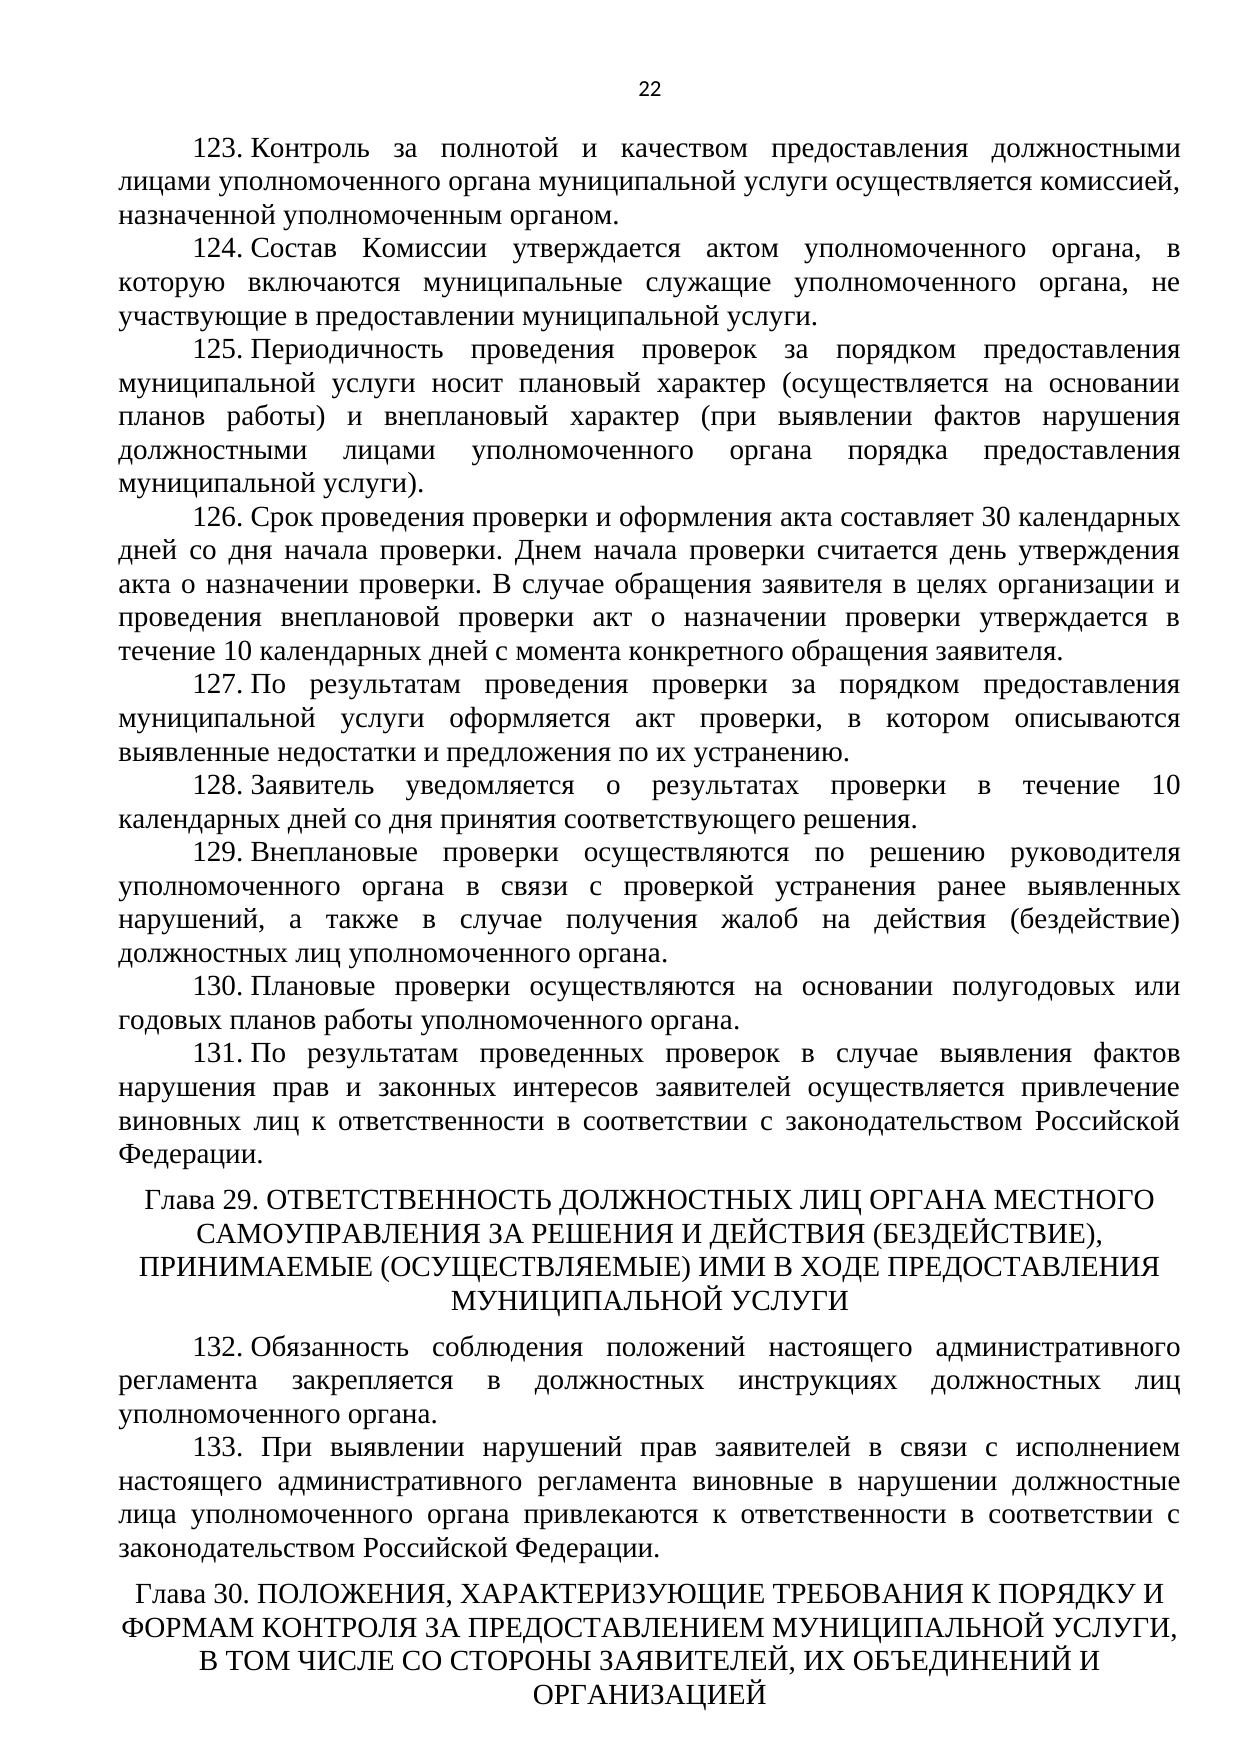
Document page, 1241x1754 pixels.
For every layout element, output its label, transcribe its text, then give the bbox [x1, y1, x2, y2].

text 126. Срок проведения проверки и оформления акта составляет 30 календарных дней со дня начала проверки. Днем начала проверки считается день утверждения акта о назначении проверки. В случае обращения заявителя в целях организации и проведения внеплановой проверки акт о назначении проверки утверждается в течение 10 календарных дней с момента конкретного обращения заявителя. [118, 499, 1181, 667]
text 125. Периодичность проведения проверок за порядком предоставления муниципальной услуги носит плановый характер (осуществляется на основании планов работы) и внеплановый характер (при выявлении фактов нарушения должностными лицами уполномоченного органа порядка предоставления муниципальной услуги). [118, 331, 1181, 499]
text 132. Обязанность соблюдения положений настоящего административного регламента закрепляется в должностных инструкциях должностных лиц уполномоченного органа. [118, 1329, 1181, 1429]
text 128. Заявитель уведомляется о результатах проверки в течение 10 календарных дней со дня принятия соответствующего решения. [118, 767, 1181, 834]
text Глава 29. ОТВЕТСТВЕННОСТЬ ДОЛЖНОСТНЫХ ЛИЦ ОРГАНА МЕСТНОГО САМОУПРАВЛЕНИЯ ЗА РЕШЕНИЯ И ДЕЙСТВИЯ (БЕЗДЕЙСТВИЕ), ПРИНИМАЕМЫЕ (ОСУЩЕСТВЛЯЕМЫЕ) ИМИ В ХОДЕ ПРЕДОСТАВЛЕНИЯ МУНИЦИПАЛЬНОЙ УСЛУГИ [118, 1182, 1181, 1316]
text 129. Внеплановые проверки осуществляются по решению руководителя уполномоченного органа в связи с проверкой устранения ранее выявленных нарушений, а также в случае получения жалоб на действия (бездействие) должностных лиц уполномоченного органа. [118, 834, 1181, 968]
text 124. Состав Комиссии утверждается актом уполномоченного органа, в которую включаются муниципальные служащие уполномоченного органа, не участвующие в предоставлении муниципальной услуги. [118, 231, 1181, 331]
text 133. При выявлении нарушений прав заявителей в связи с исполнением настоящего административного регламента виновные в нарушении должностные лица уполномоченного органа привлекаются к ответственности в соответствии с законодательством Российской Федерации. [118, 1429, 1181, 1564]
text Глава 30. ПОЛОЖЕНИЯ, ХАРАКТЕРИЗУЮЩИЕ ТРЕБОВАНИЯ К ПОРЯДКУ И ФОРМАМ КОНТРОЛЯ ЗА ПРЕДОСТАВЛЕНИЕМ МУНИЦИПАЛЬНОЙ УСЛУГИ, В ТОМ ЧИСЛЕ СО СТОРОНЫ ЗАЯВИТЕЛЕЙ, ИХ ОБЪЕДИНЕНИЙ И ОРГАНИЗАЦИЕЙ [118, 1576, 1181, 1710]
text 127. По результатам проведения проверки за порядком предоставления муниципальной услуги оформляется акт проверки, в котором описываются выявленные недостатки и предложения по их устранению. [118, 667, 1181, 767]
text 130. Плановые проверки осуществляются на основании полугодовых или годовых планов работы уполномоченного органа. [118, 968, 1181, 1036]
text 131. По результатам проведенных проверок в случае выявления фактов нарушения прав и законных интересов заявителей осуществляется привлечение виновных лиц к ответственности в соответствии с законодательством Российской Федерации. [118, 1036, 1181, 1170]
text 123. Контроль за полнотой и качеством предоставления должностными лицами уполномоченного органа муниципальной услуги осуществляется комиссией, назначенной уполномоченным органом. [118, 130, 1181, 231]
